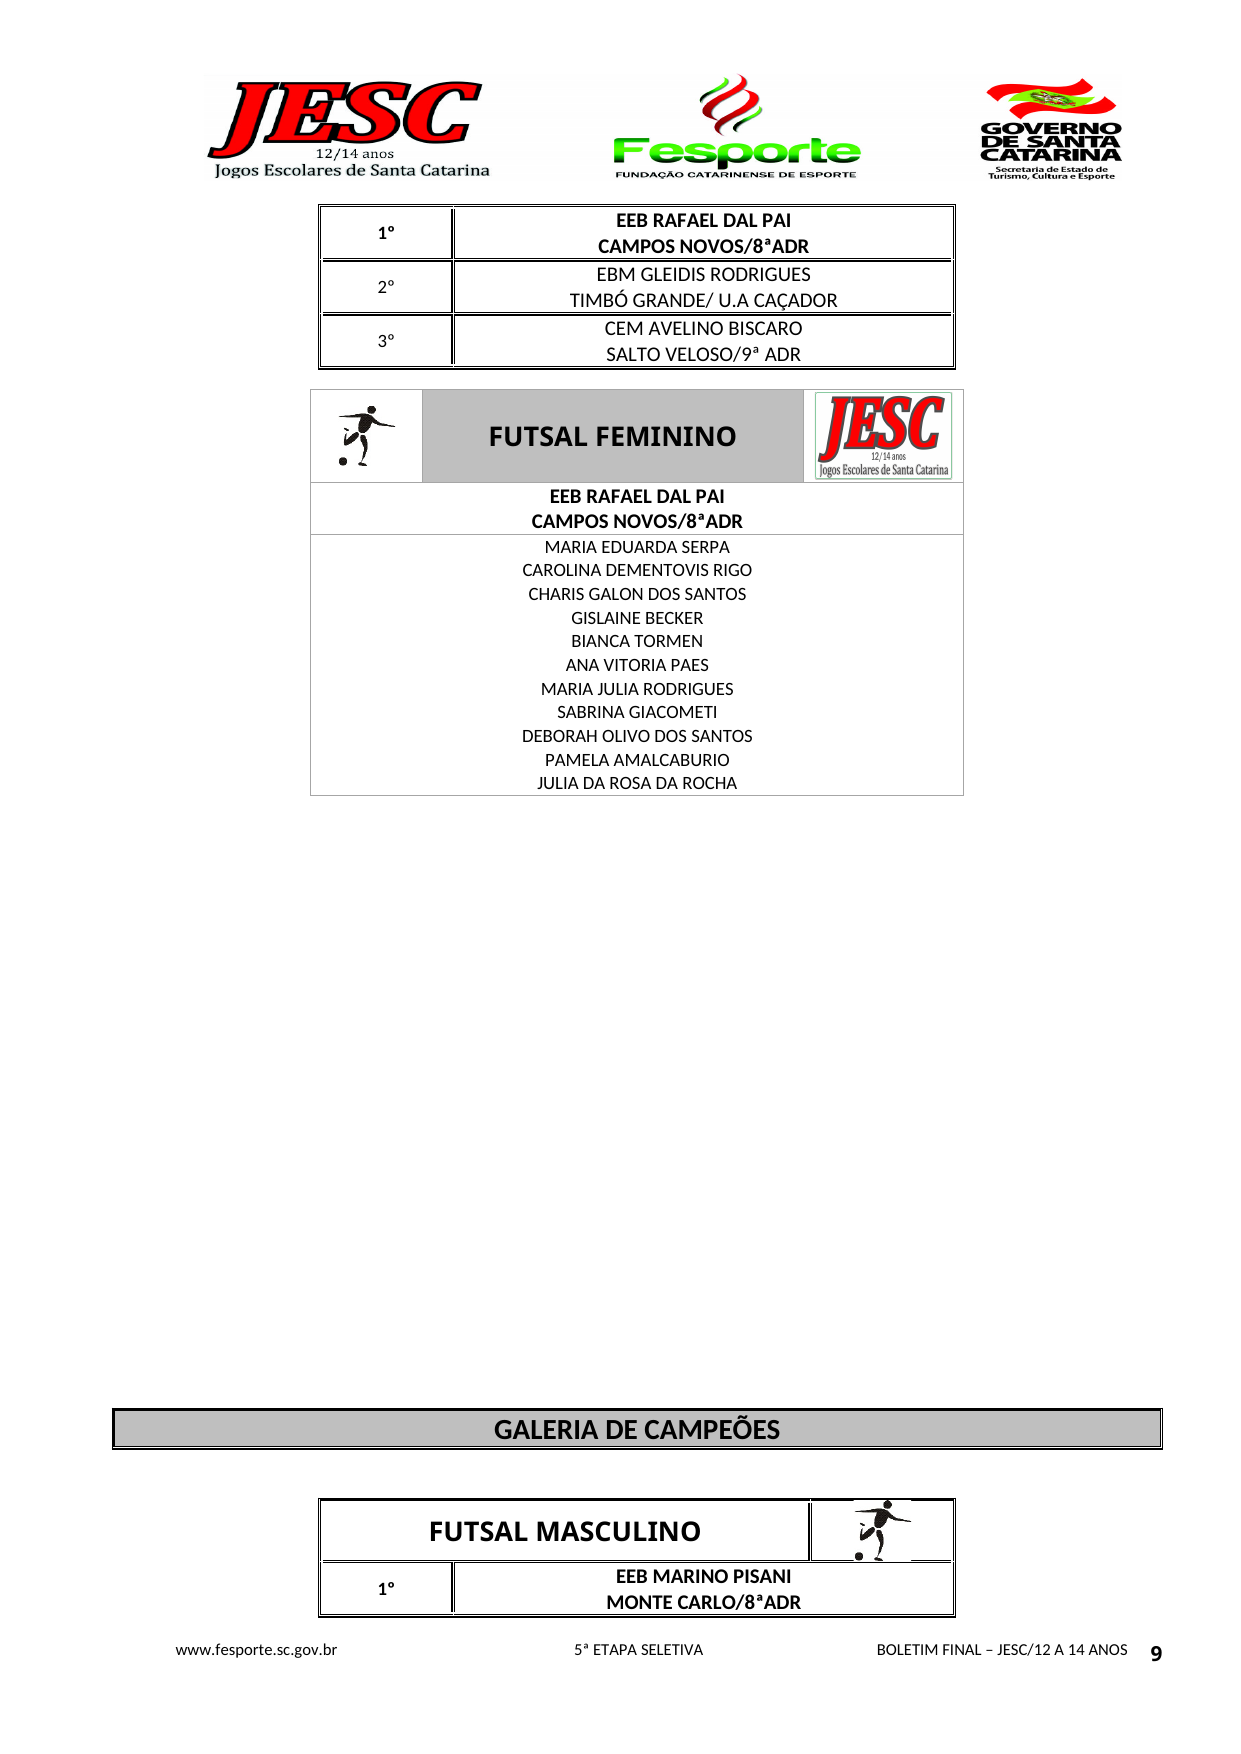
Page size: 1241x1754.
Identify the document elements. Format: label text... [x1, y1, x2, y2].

table_header GALERIA DE CAMPEÕES [115, 1411, 1160, 1446]
table_cell EEB MARINO PISANI MONTE CARLO/8ªADR [453, 1560, 953, 1614]
table_cell 3º [321, 312, 453, 366]
picture [814, 392, 953, 480]
table_cell EEB RAFAEL DAL PAI CAMPOS NOVOS/8ªADR [453, 207, 953, 258]
table_cell EEB RAFAEL DAL PAI CAMPOS NOVOS/8ªADR [311, 483, 963, 534]
table_cell 1º [321, 1560, 453, 1614]
table_header FUTSAL FEMININO [423, 390, 803, 482]
table_cell 1º [321, 207, 453, 258]
table_header [912, 1501, 953, 1560]
table_cell 2º [320, 258, 453, 312]
table_cell [311, 535, 963, 795]
picture [853, 1500, 912, 1561]
table_header [311, 390, 422, 482]
table_header [810, 1500, 853, 1560]
table_header FUTSAL MASCULINO [321, 1501, 810, 1560]
table_cell CEM AVELINO BISCARO SALTO VELOSO/9ª ADR [453, 312, 953, 366]
picture [337, 406, 396, 466]
table_cell EBM GLEIDIS RODRIGUES TIMBÓ GRANDE/ U.A CAÇADOR [453, 258, 955, 312]
picture [203, 73, 1123, 181]
table_header [804, 390, 963, 482]
